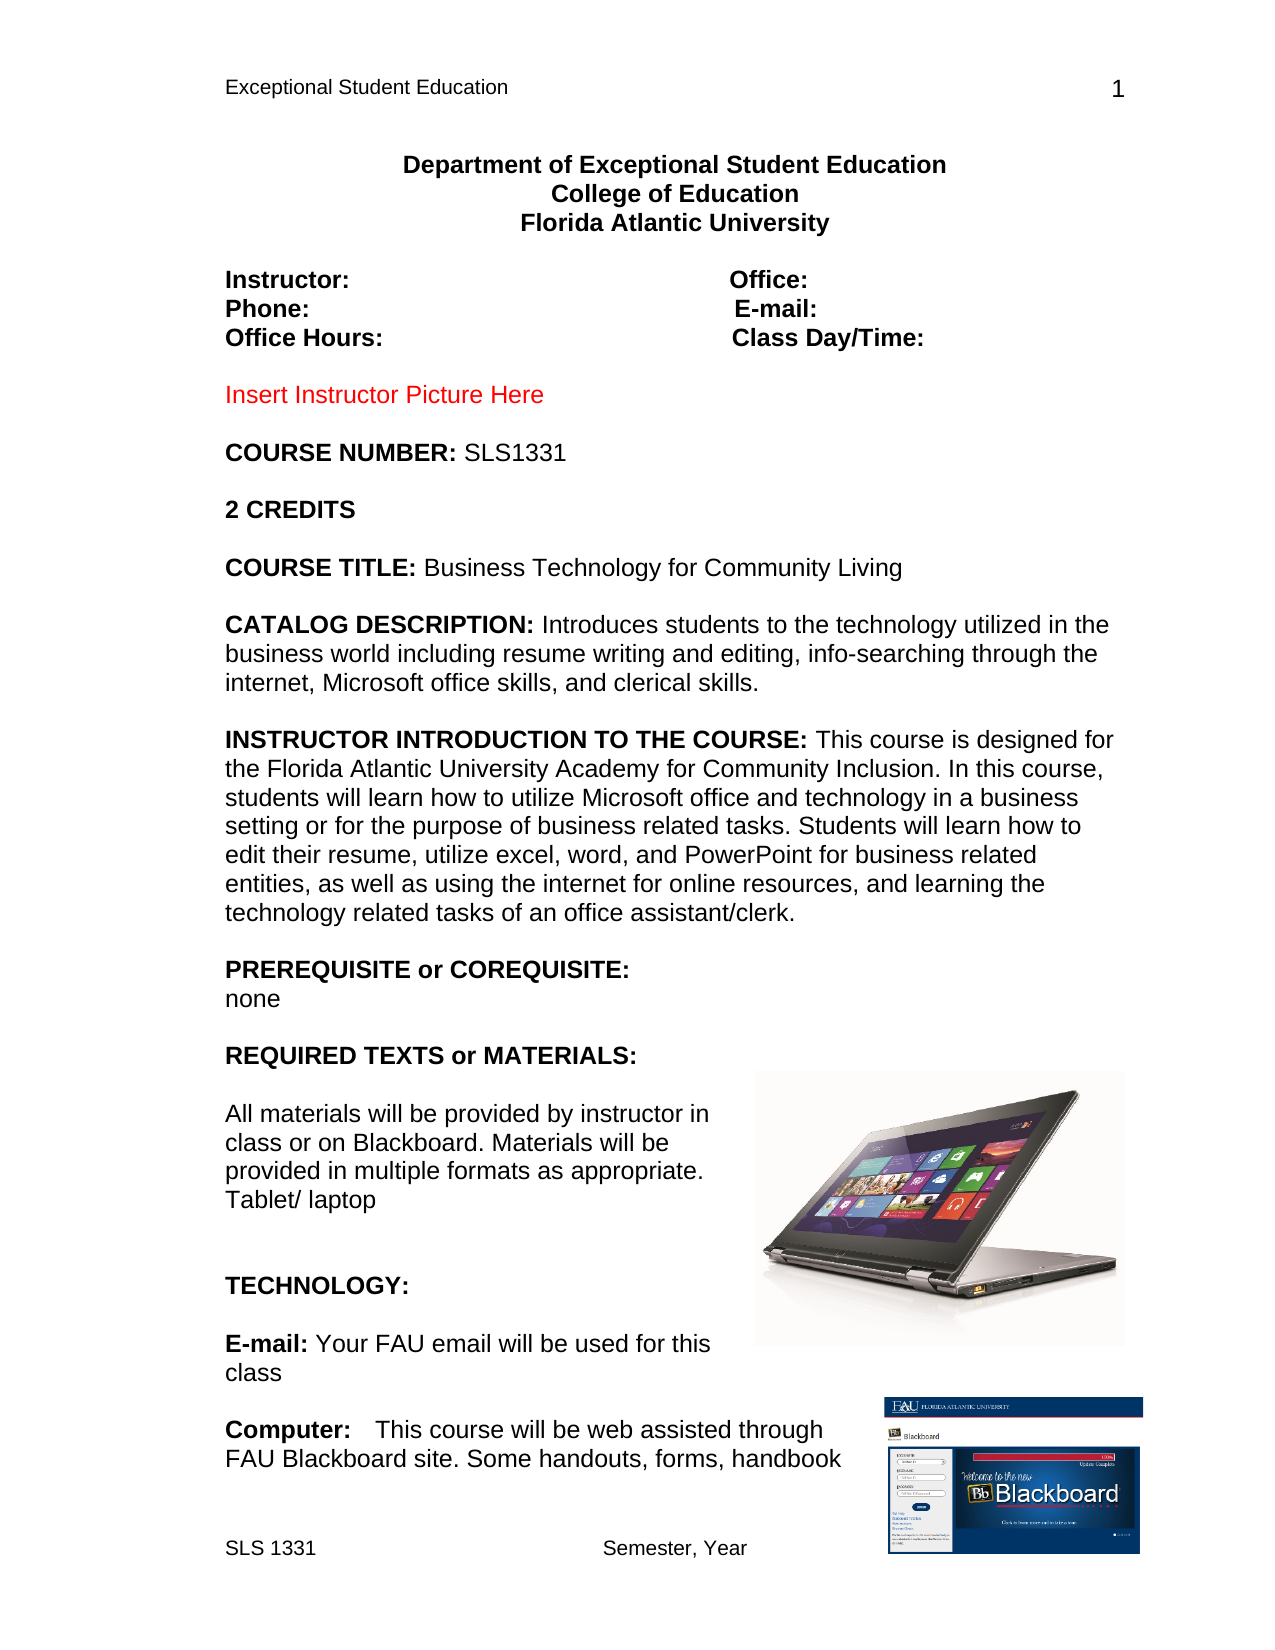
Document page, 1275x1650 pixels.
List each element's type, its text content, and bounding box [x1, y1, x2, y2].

text All materials will be provided by instructor in class or on Blackboard. Materials will be provided in multiple formats as appropriate. [225, 1099, 753, 1185]
text Office Hours: Class Day/Time: [225, 322, 1125, 351]
text Course Number: Sls1331 [225, 437, 1125, 466]
text 2 Credits [225, 495, 1125, 524]
picture [884, 1397, 1144, 1556]
text REQUIRED TEXTS or MATERIALS: [225, 1041, 1125, 1070]
text TECHNOLOGY: [225, 1271, 753, 1300]
picture [753, 1071, 1125, 1346]
text PREREQUISITE or COREQUISITE: [225, 955, 1125, 984]
text E-mail: Your FAU email will be used for this class [225, 1329, 1125, 1386]
text Department of Exceptional Student Education [225, 150, 1125, 179]
text Insert Instructor Picture Here [225, 380, 1125, 409]
text Florida Atlantic University [225, 207, 1125, 236]
text INSTRUCTOR INTRODUCTION TO THE COURSE: This course is designed for the Florida Atlantic University Academy for Community Inclusion. In this course, students will learn how to utilize Microsoft office and technology in a business setting or for the purpose of business related tasks. Students will learn how to edit their resume, utilize excel, word, and PowerPoint for business related entities, as well as using the internet for online resources, and learning the technology related tasks of an office assistant/clerk. [225, 725, 1125, 926]
text Tablet/ laptop [225, 1185, 753, 1214]
text none [225, 984, 1125, 1012]
text Course Title: Business Technology for Community Living [225, 552, 1125, 581]
text Catalog Description: Introduces students to the technology utilized in the business world including resume writing and editing, info-searching through the internet, Microsoft office skills, and clerical skills. [225, 610, 1125, 696]
text College of Education [225, 179, 1125, 207]
text Phone: E-mail: [225, 294, 1125, 322]
text Instructor: Office: [225, 265, 1125, 294]
